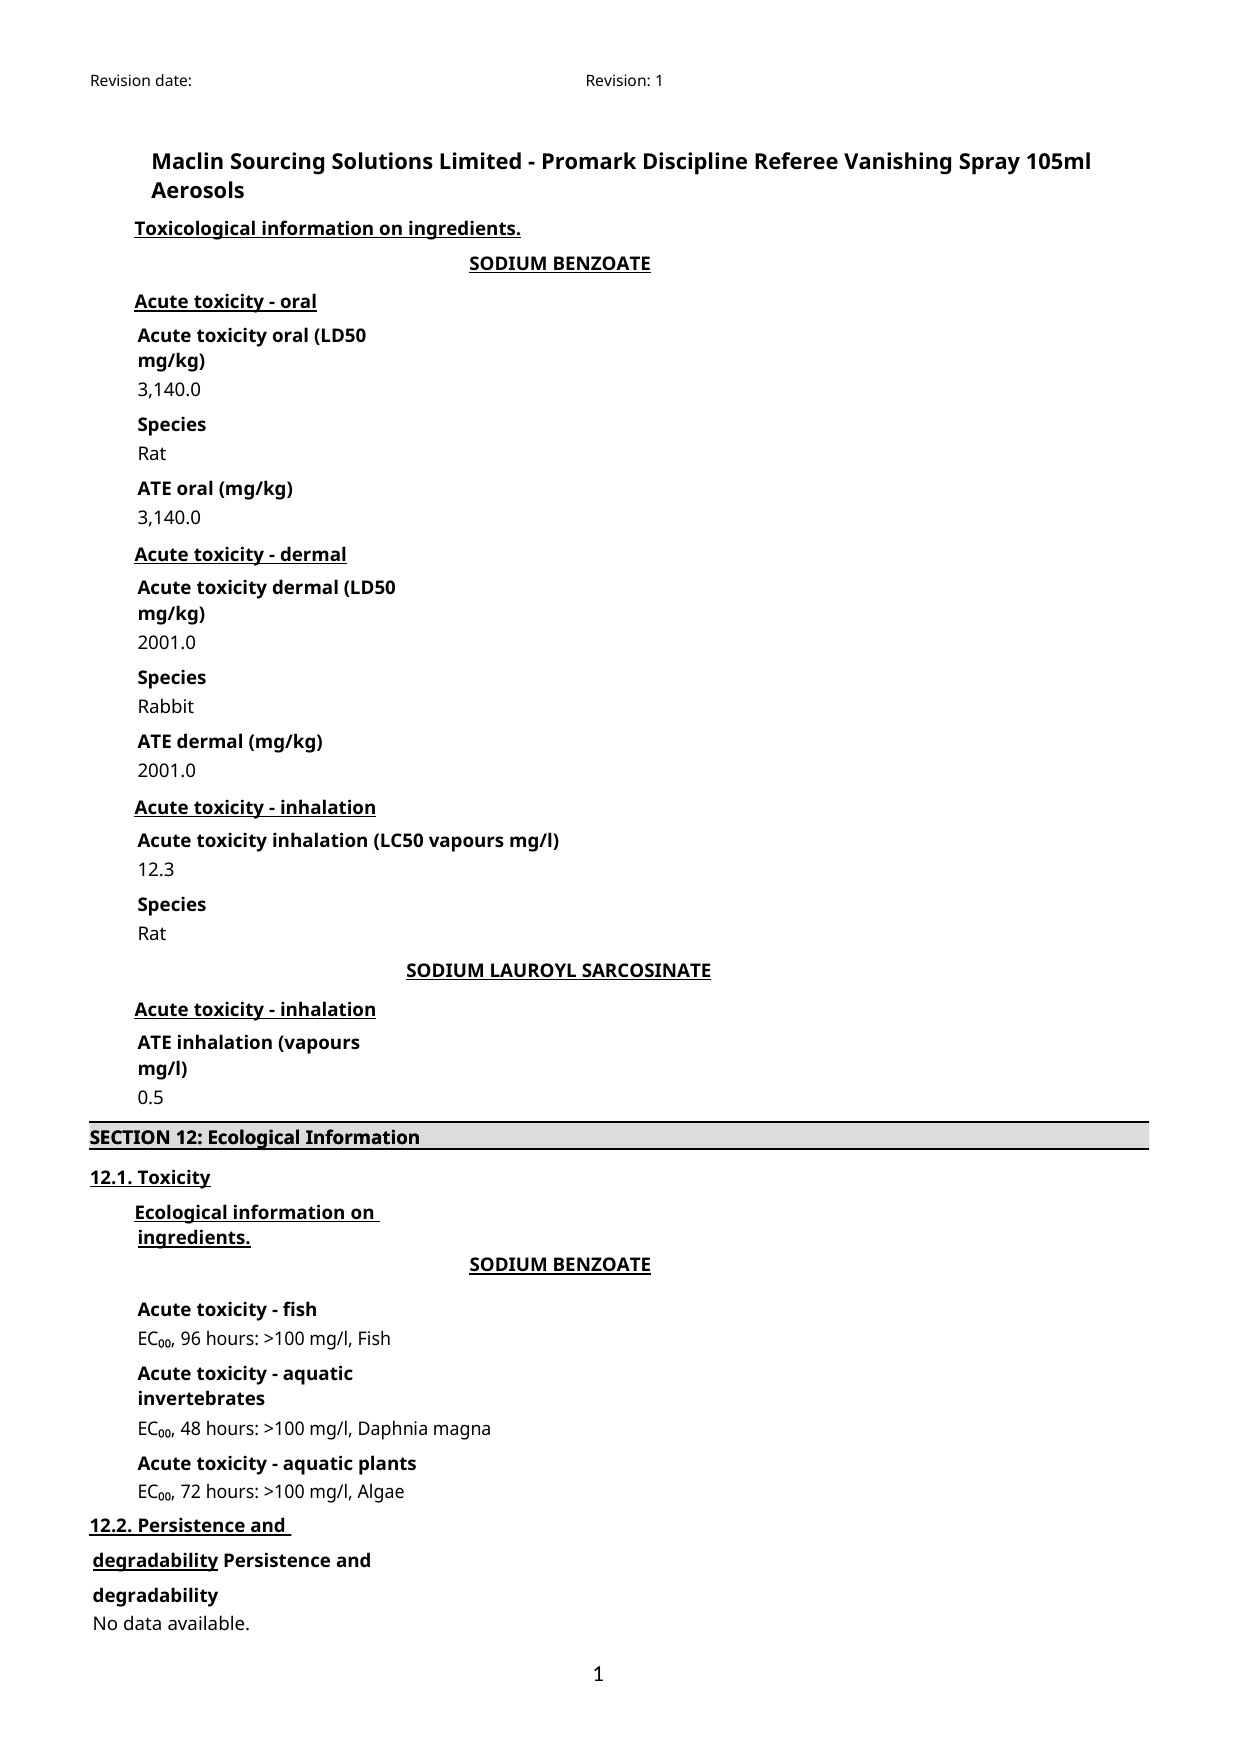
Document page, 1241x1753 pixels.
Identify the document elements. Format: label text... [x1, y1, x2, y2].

text SODIUM BENZOATE [469, 250, 1161, 275]
subtitle ATE dermal (mg/kg) [137, 728, 428, 754]
text EC₀₀, 48 hours: >100 mg/l, Daphnia magna [137, 1415, 1161, 1440]
text EC₀₀, 96 hours: >100 mg/l, Fish [137, 1325, 446, 1351]
text Acute toxicity oral (LD50 mg/kg) [137, 322, 428, 373]
text 3,140.0 [137, 376, 428, 402]
subtitle Maclin Sourcing Solutions Limited - Promark Discipline Referee Vanishing Spray 105ml Aerosols [151, 146, 1161, 205]
text EC₀₀, 72 hours: >100 mg/l, Algae [137, 1479, 1161, 1504]
text Ecological information on ingredients. [134, 1199, 446, 1250]
text Acute toxicity - fish [137, 1296, 446, 1322]
text Rabbit [137, 693, 428, 719]
subtitle Acute toxicity - dermal [134, 541, 428, 567]
text Rat [137, 920, 1161, 946]
subtitle Acute toxicity - aquatic plants [137, 1450, 1161, 1475]
text 3,140.0 [137, 504, 428, 530]
subtitle Acute toxicity - aquatic invertebrates [137, 1360, 446, 1411]
subtitle Toxicological information on ingredients. [134, 215, 1161, 240]
text 2001.0 [137, 757, 428, 783]
subtitle ATE oral (mg/kg) [137, 476, 428, 501]
subtitle SODIUM LAUROYL SARCOSINATE [406, 957, 1161, 983]
text 12.3 [137, 856, 1161, 882]
text ATE inhalation (vapours mg/l) [137, 1029, 384, 1081]
text 0.5 [137, 1084, 384, 1110]
text SODIUM BENZOATE [469, 1252, 1161, 1277]
text Acute toxicity - oral [134, 289, 428, 314]
subtitle Acute toxicity - inhalation [134, 794, 428, 819]
text Acute toxicity dermal (LD50 mg/kg) [137, 574, 428, 626]
subtitle Species [137, 664, 428, 690]
text 12.1. Toxicity [89, 1164, 446, 1189]
text 2001.0 [137, 629, 428, 655]
text No data available. [92, 1610, 1161, 1636]
subtitle Species [137, 411, 428, 437]
text Acute toxicity inhalation (LC50 vapours mg/l) [137, 827, 1161, 853]
text Rat [137, 441, 428, 466]
subtitle 12.2. Persistence and degradability Persistence and degradability [89, 1505, 397, 1609]
subtitle Acute toxicity - inhalation [134, 996, 384, 1022]
subtitle Species [137, 891, 1161, 917]
